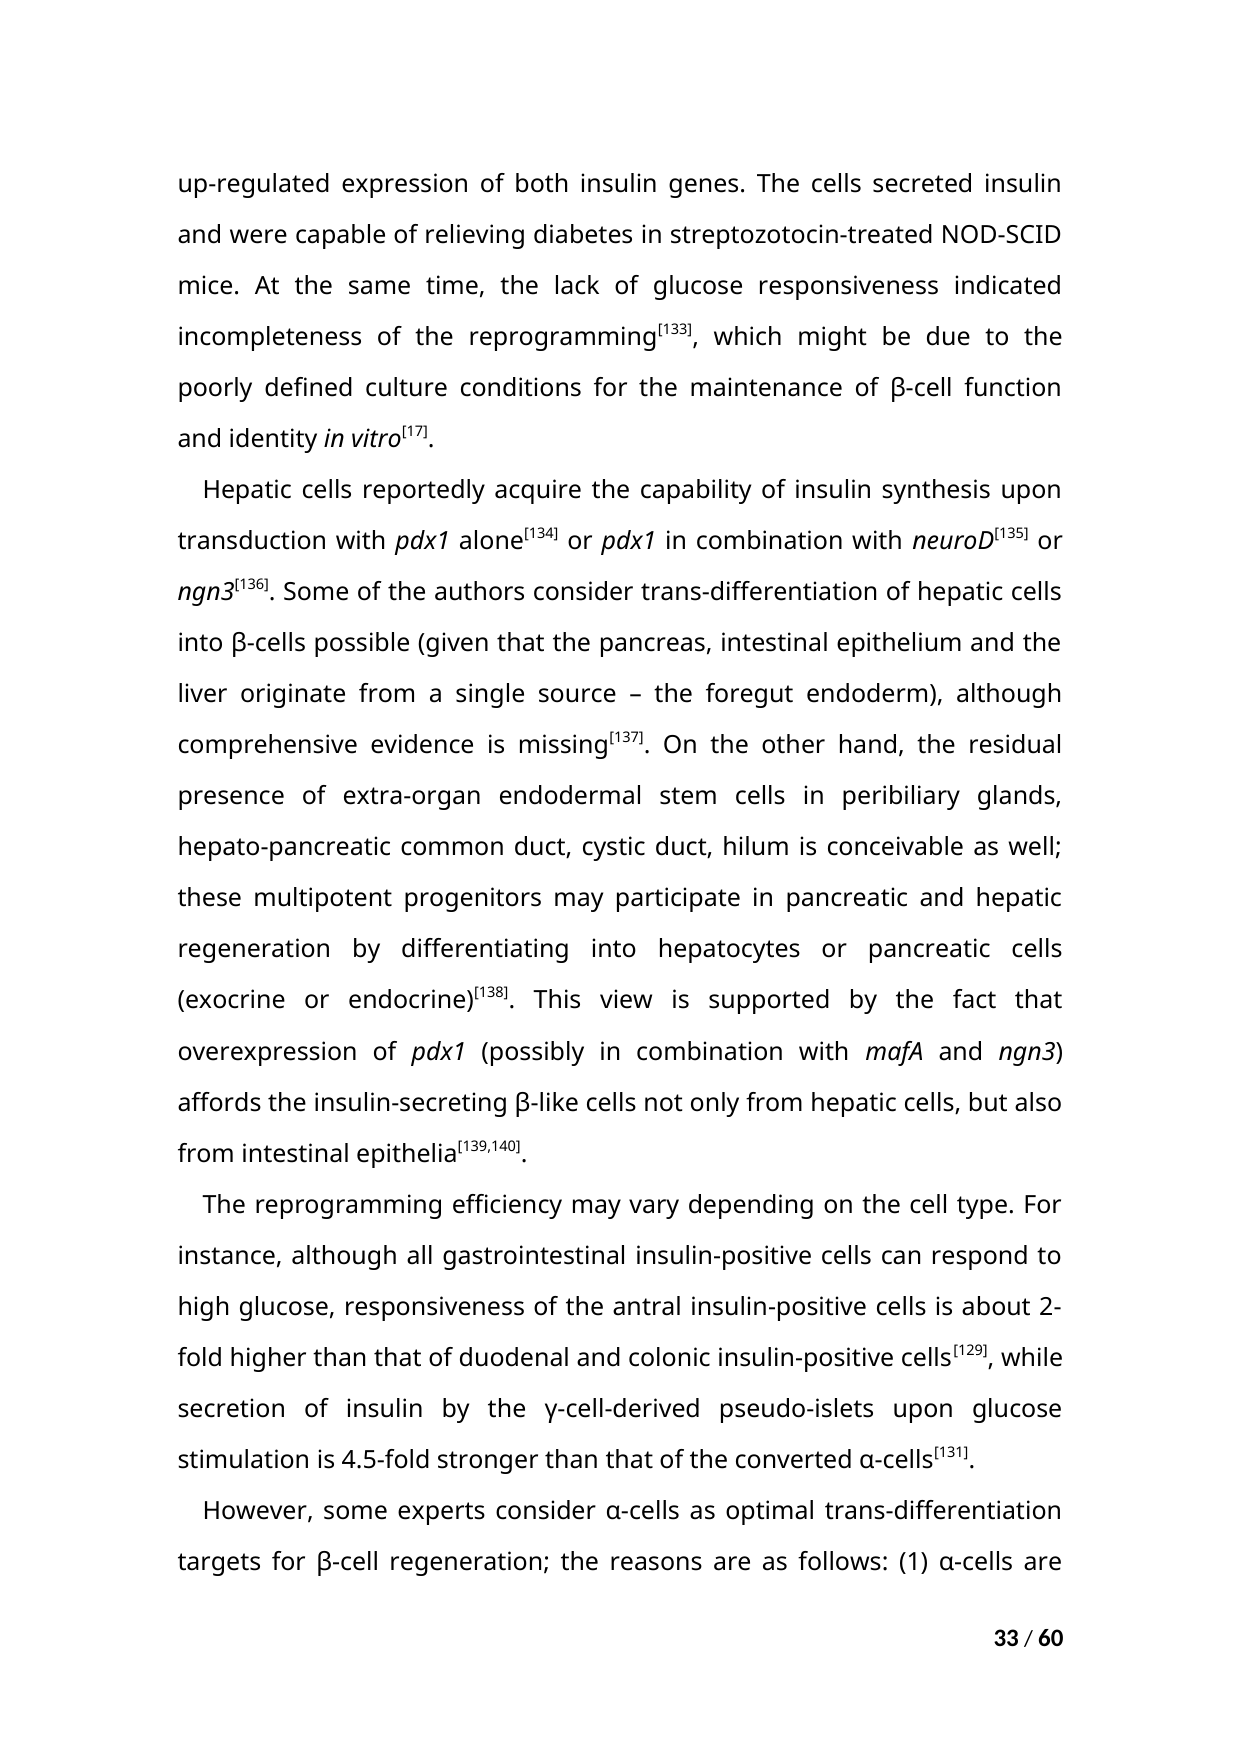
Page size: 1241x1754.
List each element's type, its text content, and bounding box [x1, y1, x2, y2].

text The reprogramming efficiency may vary depending on the cell type. For instance, although all gastrointestinal insulin-positive cells can respond to high glucose, responsiveness of the antral insulin-positive cells is about 2-fold higher than that of duodenal and colonic insulin-positive cells[129], while secretion of insulin by the γ-cell-derived pseudo-islets upon glucose stimulation is 4.5-fold stronger than that of the converted α-cells[131]. [177, 1186, 1063, 1476]
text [177, 1492, 1063, 1578]
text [177, 165, 1063, 455]
text Hepatic cells reportedly acquire the capability of insulin synthesis upon transduction with pdx1 alone[134] or pdx1 in combination with neuroD[135] or ngn3[136]. Some of the authors consider trans-differentiation of hepatic cells into β-cells possible (given that the pancreas, intestinal epithelium and the liver originate from a single source – the foregut endoderm), although comprehensive evidence is missing[137]. On the other hand, the residual presence of extra-organ endodermal stem cells in peribiliary glands, hepato-pancreatic common duct, cystic duct, hilum is conceivable as well; these multipotent progenitors may participate in pancreatic and hepatic regeneration by differentiating into hepatocytes or pancreatic cells (exocrine or endocrine)[138]. This view is supported by the fact that overexpression of pdx1 (possibly in combination with mafA and ngn3) affords the insulin-secreting β-like cells not only from hepatic cells, but also from intestinal epithelia[139,140]. [177, 472, 1063, 1169]
